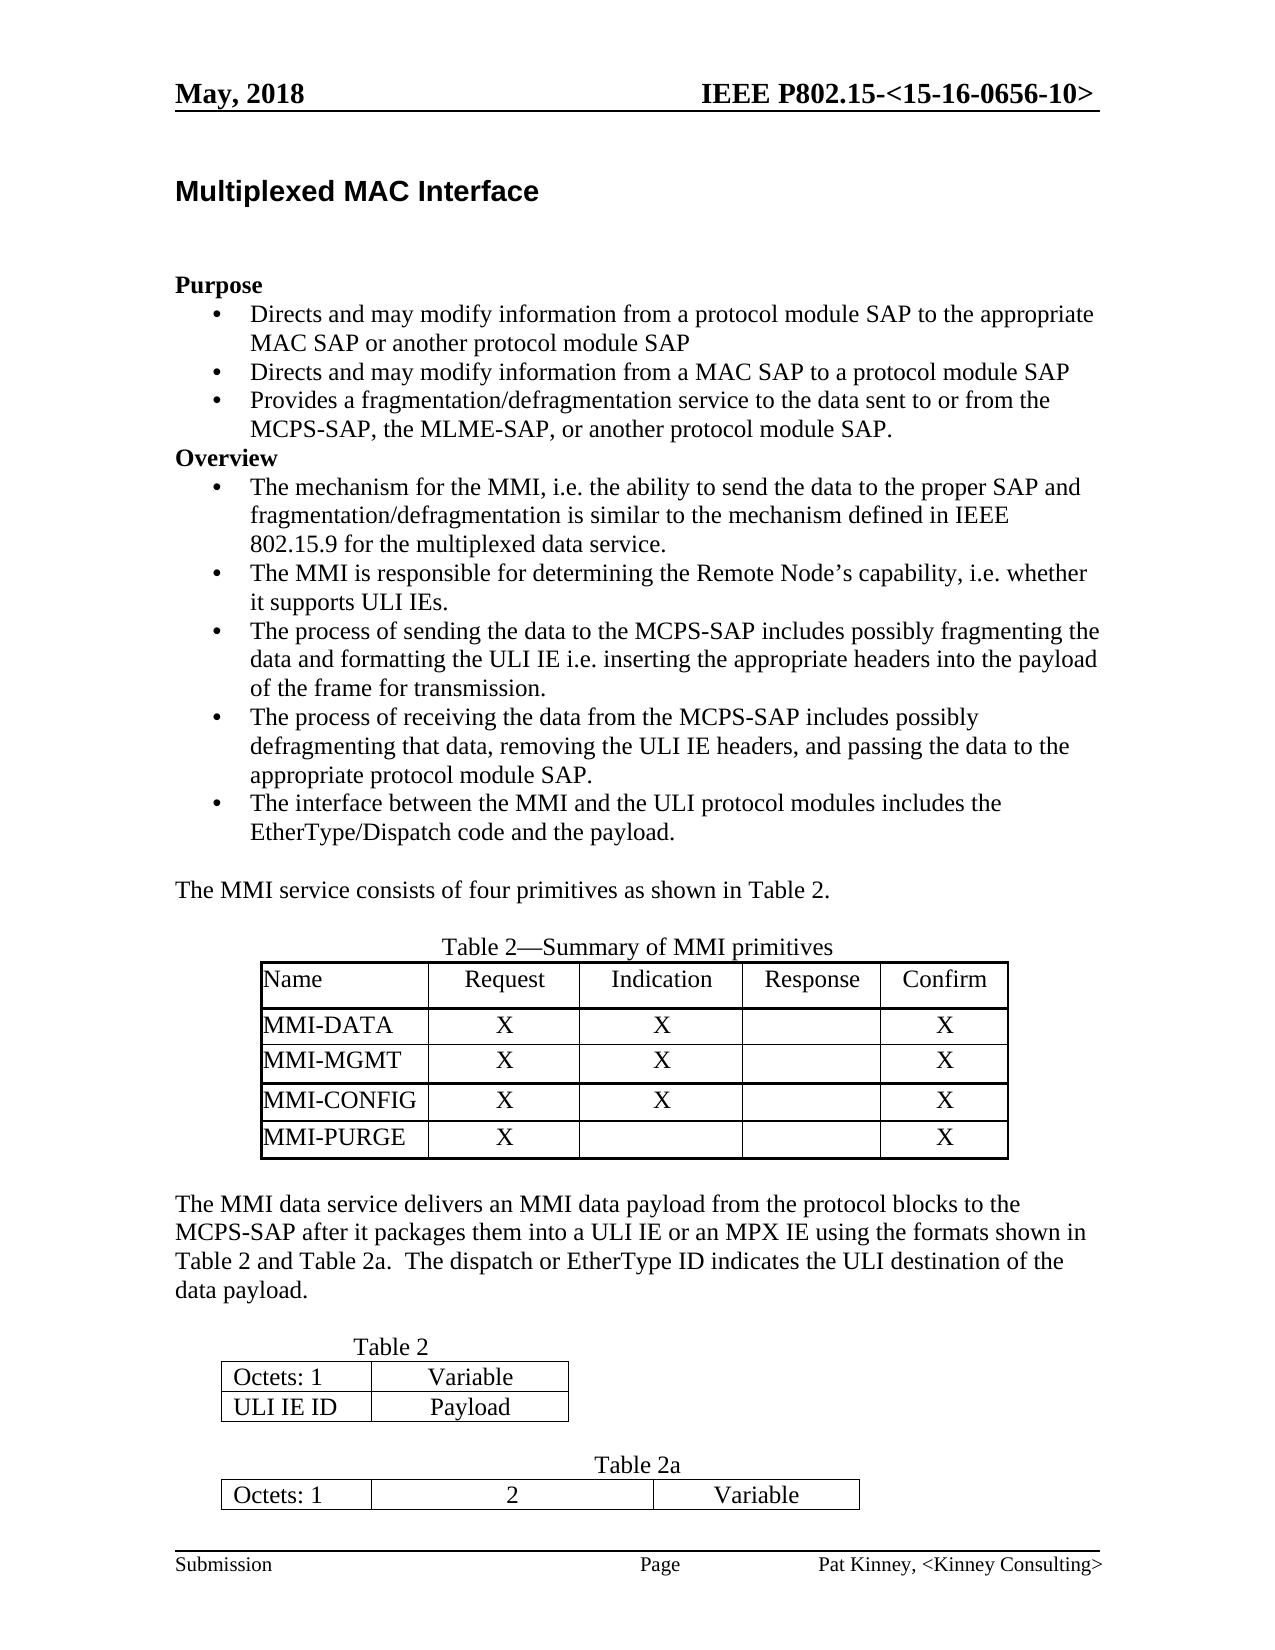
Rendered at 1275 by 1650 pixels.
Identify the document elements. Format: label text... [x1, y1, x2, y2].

text Table 2 [353, 1332, 1100, 1361]
table_cell X [881, 1085, 1007, 1119]
table_header Octets: 1 [222, 1362, 371, 1391]
table_header Request [429, 964, 579, 1007]
list The interface between the MMI and the ULI protocol modules includes the EtherType/Dispatch code and the payload. [212, 788, 1100, 846]
text Table 2—Summary of MMI primitives [175, 932, 1100, 961]
table_header Indication [580, 964, 742, 1007]
table_cell MMI-PURGE [263, 1122, 428, 1157]
table_header Name [263, 964, 428, 1007]
table_cell MMI-CONFIG [263, 1085, 428, 1119]
text The MMI service consists of four primitives as shown in Table 2. [175, 875, 1100, 903]
table_header 2 [372, 1480, 653, 1509]
table_header Response [743, 964, 880, 1007]
table_cell X [580, 1045, 742, 1082]
table_cell [743, 1085, 880, 1119]
table_header Variable [654, 1480, 859, 1509]
table_cell [580, 1122, 742, 1157]
table_cell X [881, 1010, 1007, 1044]
text Purpose [175, 270, 1100, 299]
table_cell [743, 1010, 880, 1044]
list Directs and may modify information from a MAC SAP to a protocol module SAP [212, 357, 1100, 385]
table_cell Payload [372, 1392, 568, 1421]
text Table 2a [175, 1451, 1100, 1479]
text Overview [175, 443, 1100, 472]
table_header Variable [372, 1362, 568, 1391]
table_cell X [429, 1122, 579, 1157]
table_header Octets: 1 [222, 1480, 371, 1509]
table_cell X [429, 1045, 579, 1082]
table_cell [743, 1045, 880, 1082]
list The process of sending the data to the MCPS-SAP includes possibly fragmenting the data and formatting the ULI IE i.e. inserting the appropriate headers into the payload of the frame for transmission. [212, 616, 1100, 702]
table_cell MMI-MGMT [263, 1045, 428, 1082]
table_cell X [580, 1010, 742, 1044]
table_cell X [429, 1085, 579, 1119]
list Provides a fragmentation/defragmentation service to the data sent to or from the MCPS-SAP, the MLME-SAP, or another protocol module SAP. [212, 385, 1100, 443]
text The MMI data service delivers an MMI data payload from the protocol blocks to the MCPS-SAP after it packages them into a ULI IE or an MPX IE using the formats shown in Table 2 and Table 2a. The dispatch or EtherType ID indicates the ULI destination of the data payload. [175, 1189, 1100, 1304]
table_cell X [580, 1085, 742, 1119]
table_cell [743, 1122, 880, 1157]
list The MMI is responsible for determining the Remote Node’s capability, i.e. whether it supports ULI IEs. [212, 558, 1100, 616]
list The mechanism for the MMI, i.e. the ability to send the data to the proper SAP and fragmentation/defragmentation is similar to the mechanism defined in IEEE 802.15.9 for the multiplexed data service. [212, 472, 1100, 558]
table_cell X [429, 1010, 579, 1044]
table_cell MMI-DATA [263, 1010, 428, 1044]
table_cell X [881, 1122, 1007, 1157]
table_header Confirm [881, 964, 1007, 1007]
table_cell X [881, 1045, 1007, 1082]
table_cell ULI IE ID [222, 1392, 371, 1421]
list Directs and may modify information from a protocol module SAP to the appropriate MAC SAP or another protocol module SAP [212, 299, 1100, 357]
list The process of receiving the data from the MCPS-SAP includes possibly defragmenting that data, removing the ULI IE headers, and passing the data to the appropriate protocol module SAP. [212, 702, 1100, 788]
